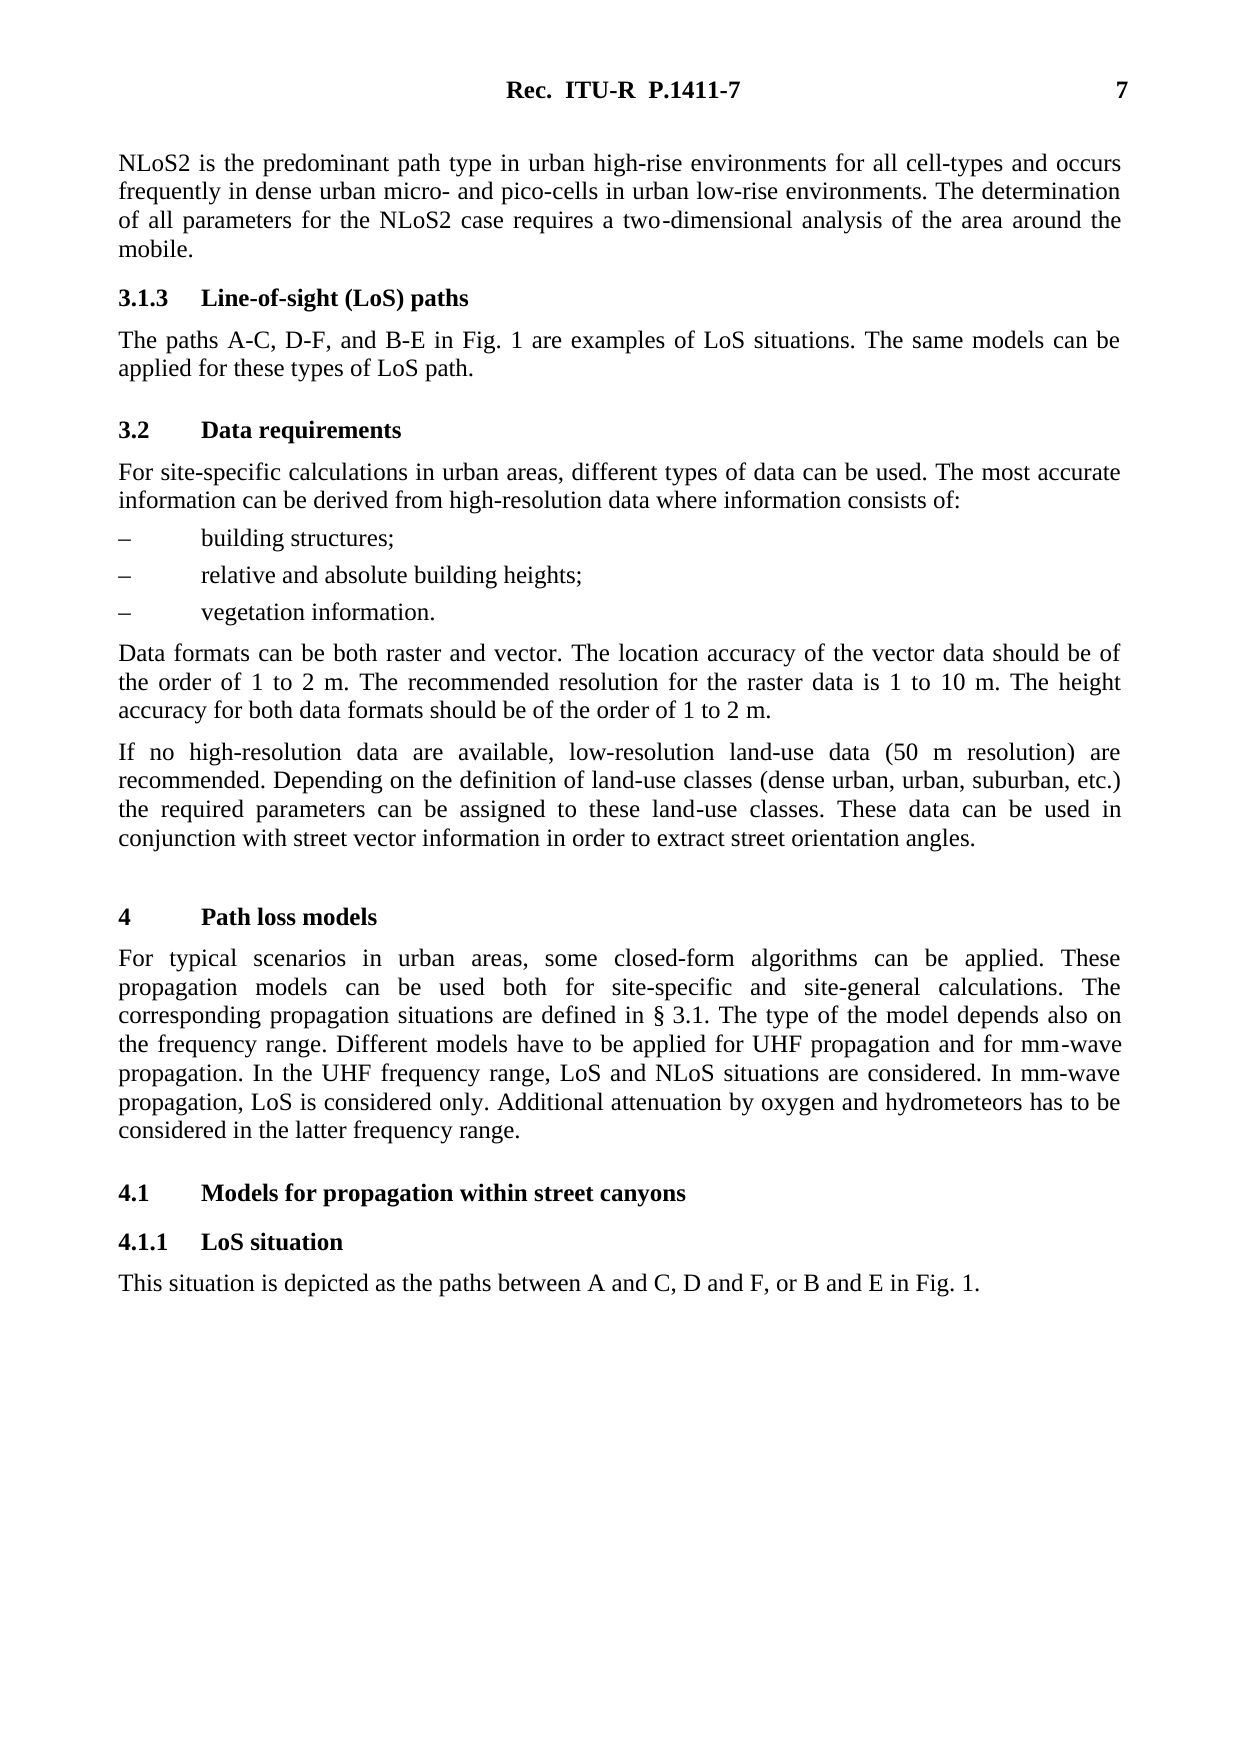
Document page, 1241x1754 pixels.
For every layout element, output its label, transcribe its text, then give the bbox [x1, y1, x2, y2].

text For site-specific calculations in urban areas, different types of data can be used. The most accurate information can be derived from high-resolution data where information consists of: [118, 457, 1122, 514]
subtitle 3.1.3 Line-of-sight (LoS) paths [118, 283, 1122, 312]
text NLoS2 is the predominant path type in urban high-rise environments for all cell-types and occurs frequently in dense urban micro- and pico-cells in urban low-rise environments. The determination of all parameters for the NLoS2 case requires a two-dimensional analysis of the area around the mobile. [118, 148, 1122, 263]
subtitle 4.1.1 LoS situation [118, 1227, 1122, 1256]
text – vegetation information. [118, 597, 1122, 626]
subtitle 4.1 Models for propagation within street canyons [118, 1178, 1122, 1206]
text – building structures; [118, 523, 1122, 551]
text The paths A-C, D-F, and B-E in Fig. 1 are examples of LoS situations. The same models can be applied for these types of LoS path. [118, 325, 1122, 382]
text Data formats can be both raster and vector. The location accuracy of the vector data should be of the order of 1 to 2 m. The recommended resolution for the raster data is 1 to 10 m. The height accuracy for both data formats should be of the order of 1 to 2 m. [118, 638, 1122, 724]
text If no high-resolution data are available, low-resolution land-use data (50 m resolution) are recommended. Depending on the definition of land-use classes (dense urban, urban, suburban, etc.) the required parameters can be assigned to these land-use classes. These data can be used in conjunction with street vector information in order to extract street orientation angles. [118, 737, 1122, 852]
subtitle 4 Path loss models [118, 902, 1122, 931]
text – relative and absolute building heights; [118, 560, 1122, 588]
subtitle 3.2 Data requirements [118, 416, 1122, 444]
text This situation is depicted as the paths between A and C, D and F, or B and E in Fig. 1. [118, 1268, 1122, 1297]
text For typical scenarios in urban areas, some closed-form algorithms can be applied. These propagation models can be used both for site-specific and site-general calculations. The corresponding propagation situations are defined in § 3.1. The type of the model depends also on the frequency range. Different models have to be applied for UHF propagation and for mm-wave propagation. In the UHF frequency range, LoS and NLoS situations are considered. In mm-wave propagation, LoS is considered only. Additional attenuation by oxygen and hydrometeors has to be considered in the latter frequency range. [118, 943, 1122, 1144]
